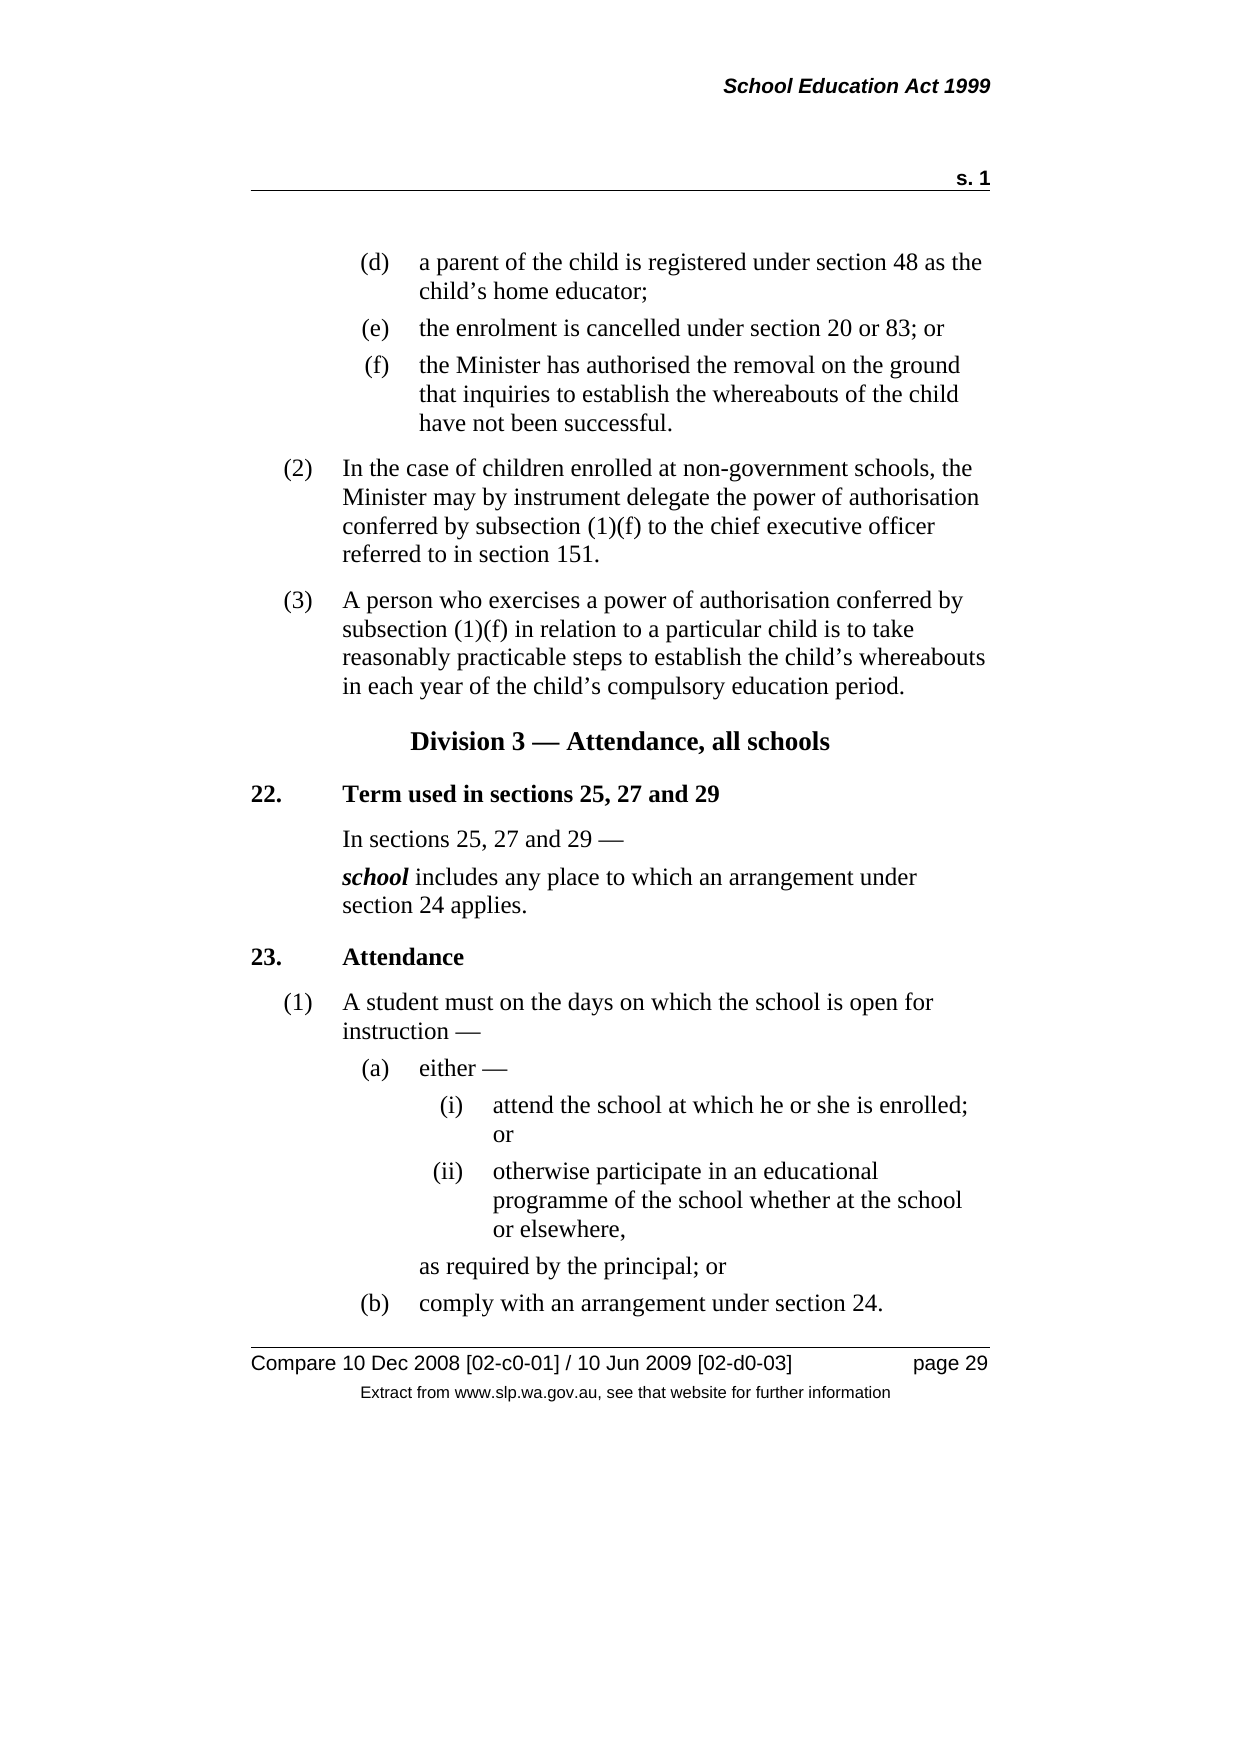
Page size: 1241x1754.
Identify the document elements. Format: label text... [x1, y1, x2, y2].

text (2) In the case of children enrolled at non-government schools, the Minister may by instrument delegate the power of authorisation conferred by subsection (1)(f) to the chief executive officer referred to in section 151. [251, 453, 990, 568]
text (a) either — [251, 1053, 990, 1082]
text as required by the principal; or [251, 1251, 990, 1279]
text In sections 25, 27 and 29 — [251, 824, 990, 853]
text (ii) otherwise participate in an educational programme of the school whether at the school or elsewhere, [251, 1156, 990, 1242]
subtitle 22. Term used in sections 25, 27 and 29 [251, 779, 990, 808]
text (3) A person who exercises a power of authorisation conferred by subsection (1)(f) in relation to a particular child is to take reasonably practicable steps to establish the child’s whereabouts in each year of the child’s compulsory education period. [251, 585, 990, 700]
text (1) A student must on the days on which the school is open for instruction — [251, 987, 990, 1045]
text (d) a parent of the child is registered under section 48 as the child’s home educator; [251, 247, 990, 305]
subtitle 23. Attendance [251, 942, 990, 971]
text (b) comply with an arrangement under section 24. [251, 1288, 990, 1317]
text (e) the enrolment is cancelled under section 20 or 83; or [251, 313, 990, 342]
text school includes any place to which an arrangement under section 24 applies. [251, 862, 990, 919]
text (i) attend the school at which he or she is enrolled; or [251, 1090, 990, 1148]
subtitle Division 3 — Attendance, all schools [251, 725, 990, 756]
text (f) the Minister has authorised the removal on the ground that inquiries to establish the whereabouts of the child have not been successful. [251, 350, 990, 437]
